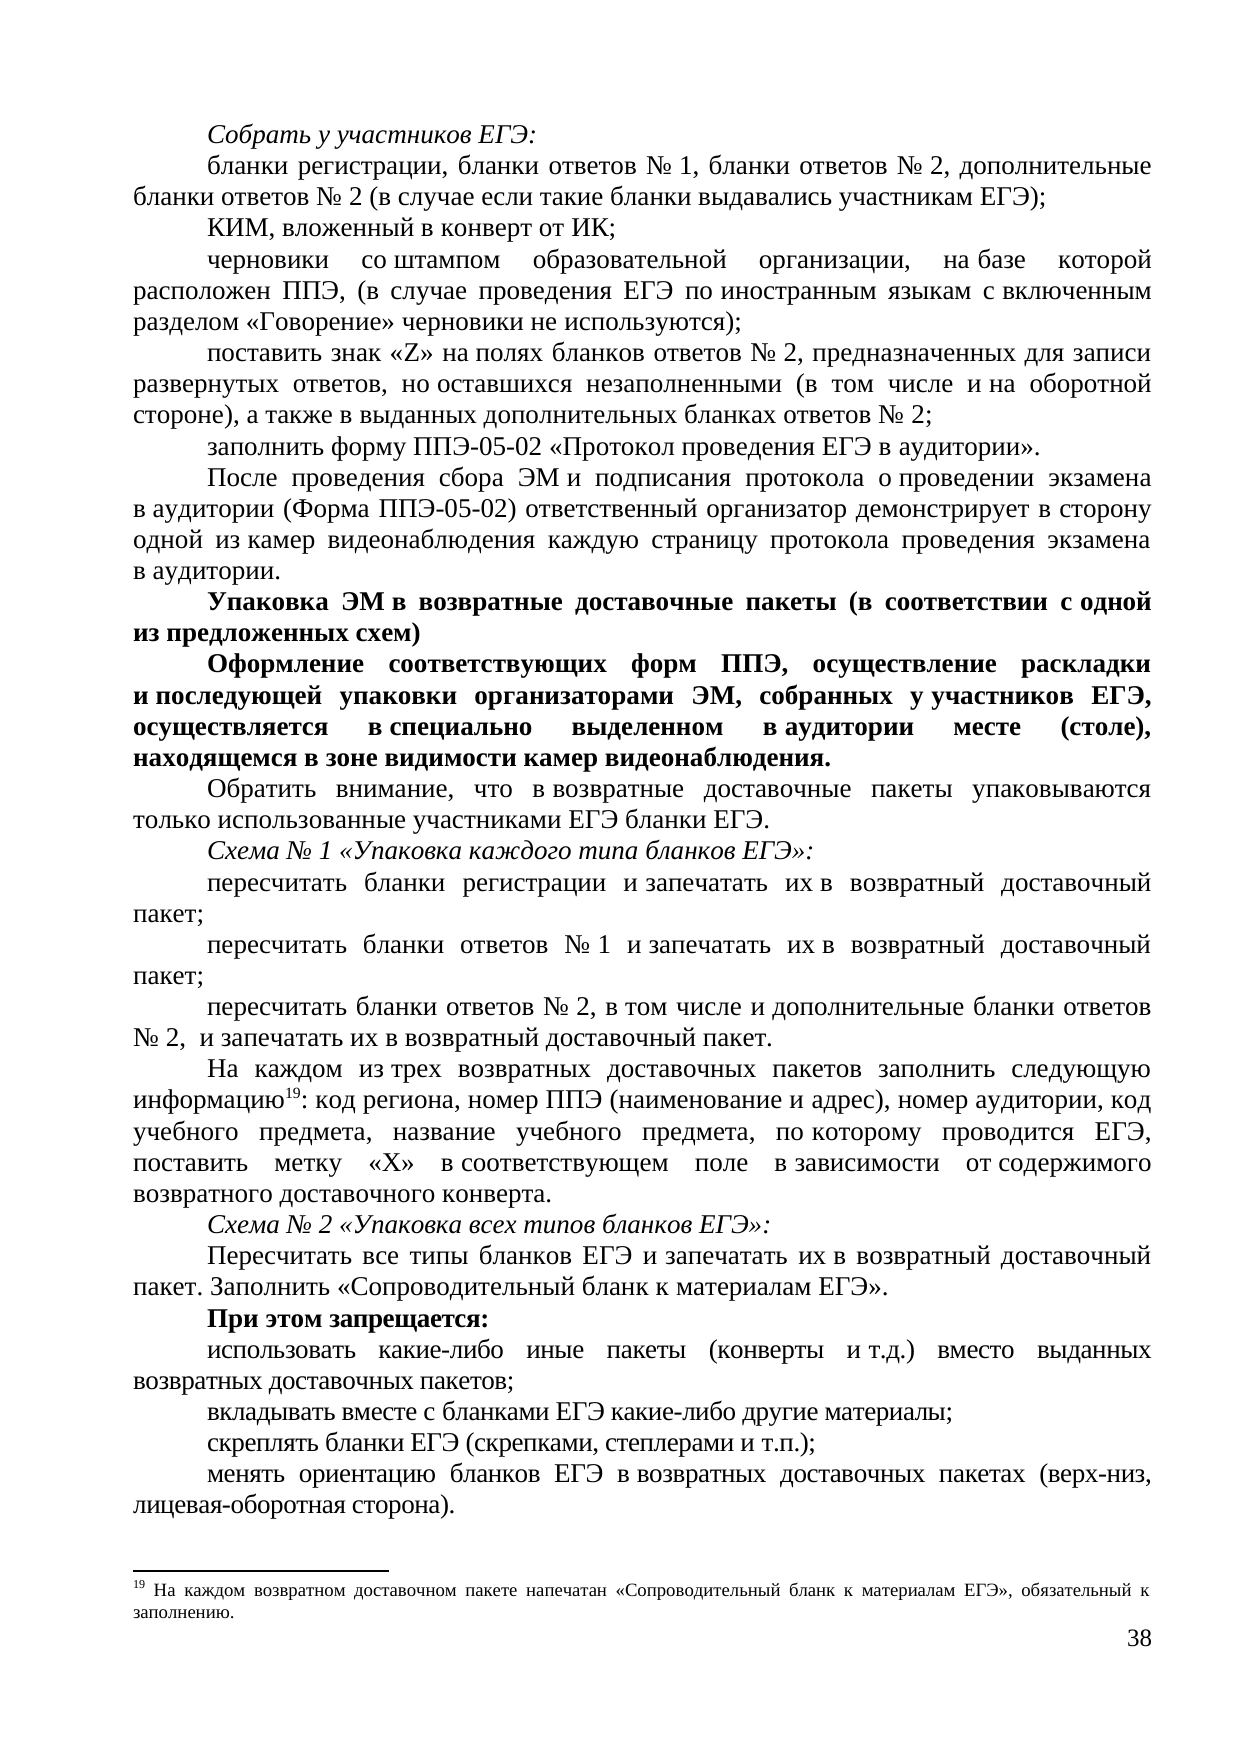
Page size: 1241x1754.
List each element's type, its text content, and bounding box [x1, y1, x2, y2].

text Схема № 1 «Упаковка каждого типа бланков ЕГЭ»: [133, 834, 1152, 866]
text Собрать у участников ЕГЭ: [133, 118, 1152, 149]
text При этом запрещается: [133, 1302, 1152, 1333]
text пересчитать бланки ответов № 1 и запечатать их в возвратный доставочный пакет; [133, 928, 1152, 990]
text вкладывать вместе с бланками ЕГЭ какие-либо другие материалы; [133, 1395, 1152, 1426]
text Обратить внимание, что в возвратные доставочные пакеты упаковываются только использованные участниками ЕГЭ бланки ЕГЭ. [133, 772, 1152, 834]
text пересчитать бланки регистрации и запечатать их в возвратный доставочный пакет; [133, 866, 1152, 928]
text Схема № 2 «Упаковка всех типов бланков ЕГЭ»: [133, 1208, 1152, 1239]
text КИМ, вложенный в конверт от ИК; [133, 212, 1152, 243]
text поставить знак «Z» на полях бланков ответов № 2, предназначенных для записи развернутых ответов, но оставшихся незаполненными (в том числе и на оборотной стороне), а также в выданных дополнительных бланках ответов № 2; [133, 336, 1152, 429]
text пересчитать бланки ответов № 2, в том числе и дополнительные бланки ответов № 2, и запечатать их в возвратный доставочный пакет. [133, 990, 1152, 1052]
text Оформление соответствующих форм ППЭ, осуществление раскладки и последующей упаковки организаторами ЭМ, собранных у участников ЕГЭ, осуществляется в специально выделенном в аудитории месте (столе), находящемся в зоне видимости камер видеонаблюдения. [133, 648, 1152, 772]
text скреплять бланки ЕГЭ (скрепками, степлерами и т.п.); [133, 1426, 1152, 1457]
text бланки регистрации, бланки ответов № 1, бланки ответов № 2, дополнительные бланки ответов № 2 (в случае если такие бланки выдавались участникам ЕГЭ); [133, 149, 1152, 212]
text использовать какие-либо иные пакеты (конверты и т.д.) вместо выданных возвратных доставочных пакетов; [133, 1333, 1152, 1395]
text Пересчитать все типы бланков ЕГЭ и запечатать их в возвратный доставочный пакет. Заполнить «Сопроводительный бланк к материалам ЕГЭ». [133, 1239, 1152, 1302]
text менять ориентацию бланков ЕГЭ в возвратных доставочных пакетах (верх-низ, лицевая-оборотная сторона). [133, 1457, 1152, 1520]
text После проведения сбора ЭМ и подписания протокола о проведении экзамена в аудитории (Форма ППЭ-05-02) ответственный организатор демонстрирует в сторону одной из камер видеонаблюдения каждую страницу протокола проведения экзамена в аудитории. [133, 461, 1152, 585]
text черновики со штампом образовательной организации, на базе которой расположен ППЭ, (в случае проведения ЕГЭ по иностранным языкам с включенным разделом «Говорение» черновики не используются); [133, 243, 1152, 336]
text На каждом из трех возвратных доставочных пакетов заполнить следующую информацию: код региона, номер ППЭ (наименование и адрес), номер аудитории, код учебного предмета, название учебного предмета, по которому проводится ЕГЭ, поставить метку «Х» в соответствующем поле в зависимости от содержимого возвратного доставочного конверта. [133, 1052, 1152, 1208]
text Упаковка ЭМ в возвратные доставочные пакеты (в соответствии с одной из предложенных схем) [133, 585, 1152, 648]
text заполнить форму ППЭ-05-02 «Протокол проведения ЕГЭ в аудитории». [133, 429, 1152, 461]
